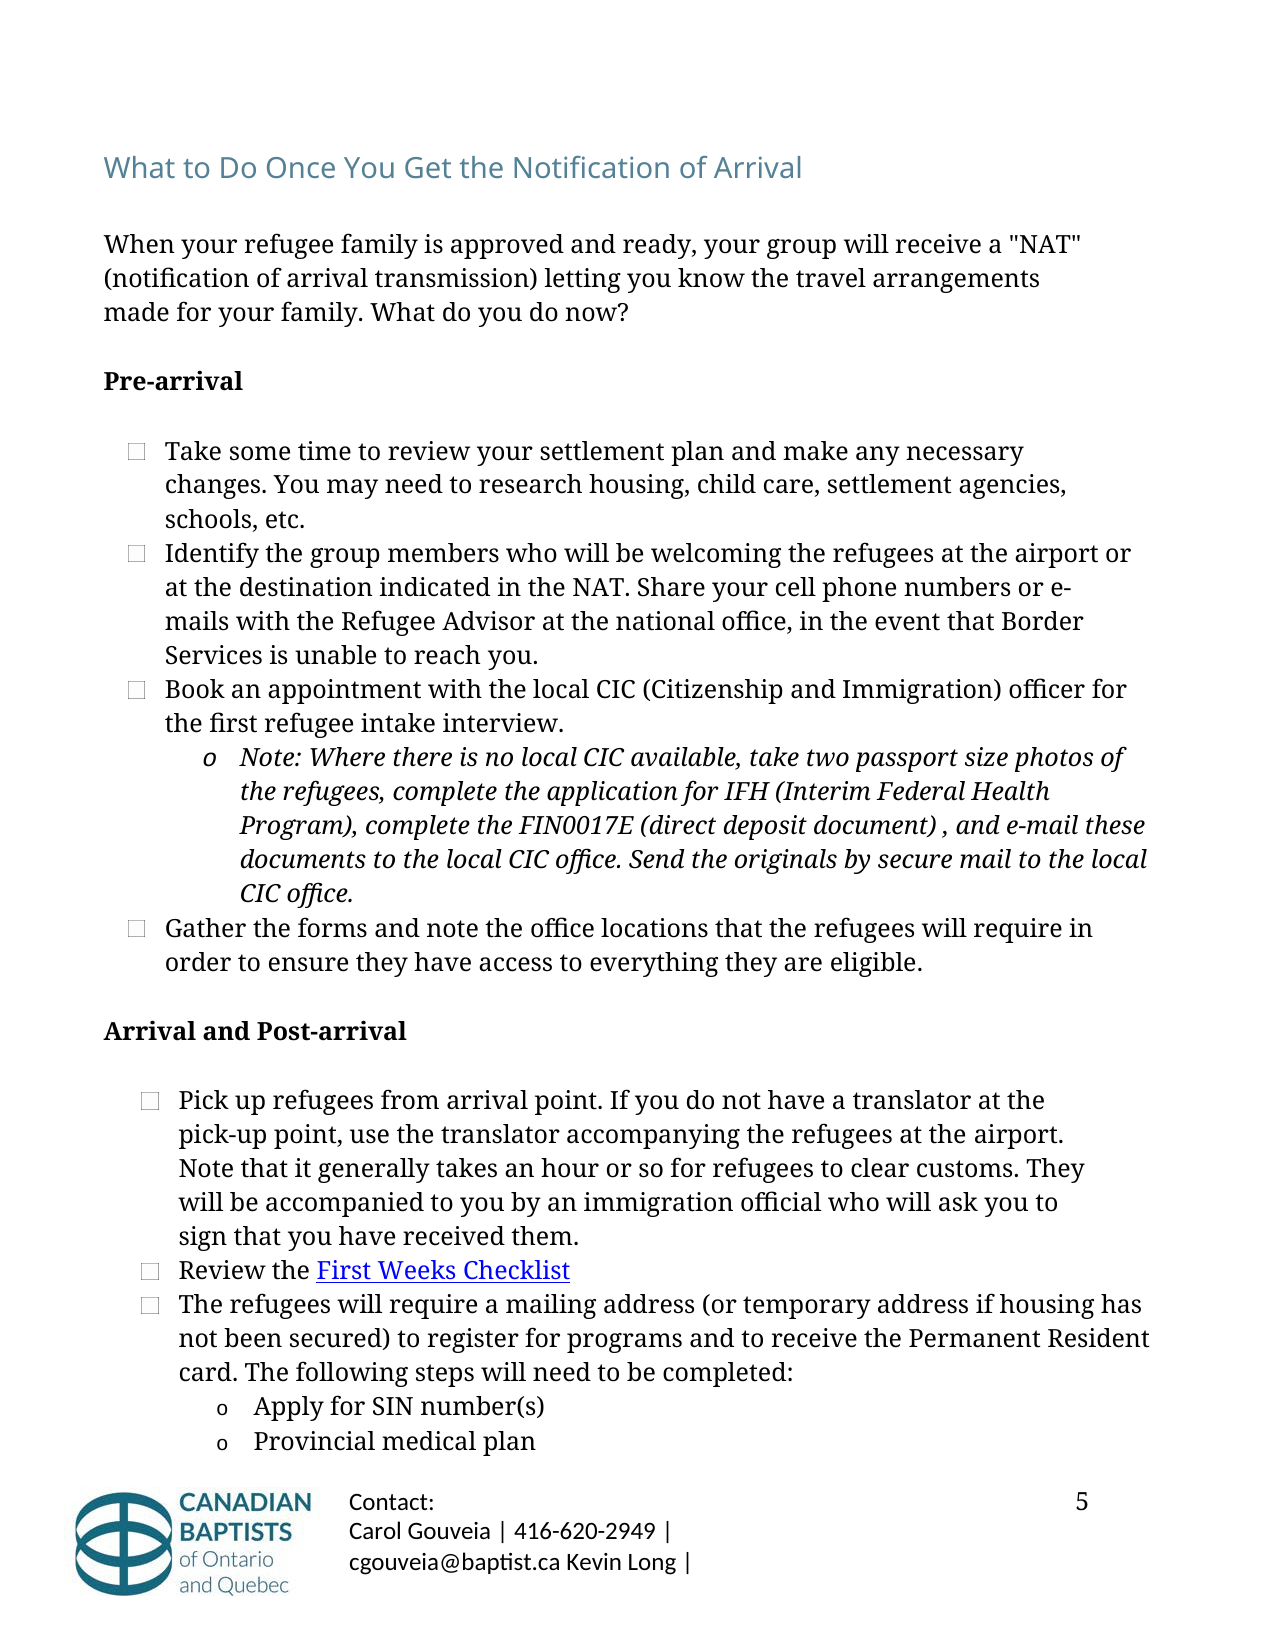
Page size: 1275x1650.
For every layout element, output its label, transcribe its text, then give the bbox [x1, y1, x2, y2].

picture [141, 1297, 159, 1314]
list Provincial medical plan [216, 1423, 1181, 1457]
list Note: Where there is no local CIC available, take two passport size photos of the refugees, complete the application for IFH (Interim Federal Health Program), complete the FIN0017E (direct deposit document) , and e-mail these documents to the local CIC office. Send the originals by secure mail to the local CIC office. [202, 740, 1151, 910]
picture [128, 920, 145, 937]
subtitle Arrival and Post-arrival [103, 1013, 1181, 1047]
list Gather the forms and note the office locations that the refugees will require in order to ensure they have access to everything they are eligible. [127, 910, 1137, 978]
picture [128, 443, 145, 460]
subtitle Pre-arrival [103, 363, 1181, 398]
picture [141, 1263, 159, 1280]
list Pick up refugees from arrival point. If you do not have a translator at the pick-up point, use the translator accompanying the refugees at the airport. Note that it generally takes an hour or so for refugees to clear customs. They will be accompanied to you by an immigration official who will ask you to sign that you have received them. [141, 1082, 1102, 1253]
subtitle What to Do Once You Get the Notification of Arrival [103, 148, 1181, 187]
list Apply for SIN number(s) [216, 1389, 1181, 1423]
list Book an appointment with the local CIC (Citizenship and Immigration) officer for the first refugee intake interview. [127, 672, 1137, 740]
list Identify the group members who will be welcoming the refugees at the airport or at the destination indicated in the NAT. Share your cell phone numbers or e-mails with the Refugee Advisor at the national office, in the event that Border Services is unable to reach you. [127, 535, 1135, 672]
list Take some time to review your settlement plan and make any necessary changes. You may need to research housing, child care, settlement agencies, schools, etc. [127, 433, 1130, 535]
picture [128, 681, 145, 699]
list Review the First Weeks Checklist [141, 1253, 1181, 1287]
picture [141, 1092, 159, 1110]
picture [128, 545, 145, 562]
text When your refugee family is approved and ready, your group will receive a "NAT" (notification of arrival transmission) letting you know the travel arrangements made for your family. What do you do now? [103, 226, 1106, 328]
list The refugees will require a mailing address (or temporary address if housing has not been secured) to register for programs and to receive the Permanent Resident card. The following steps will need to be completed: [141, 1287, 1162, 1389]
picture [64, 1487, 320, 1596]
